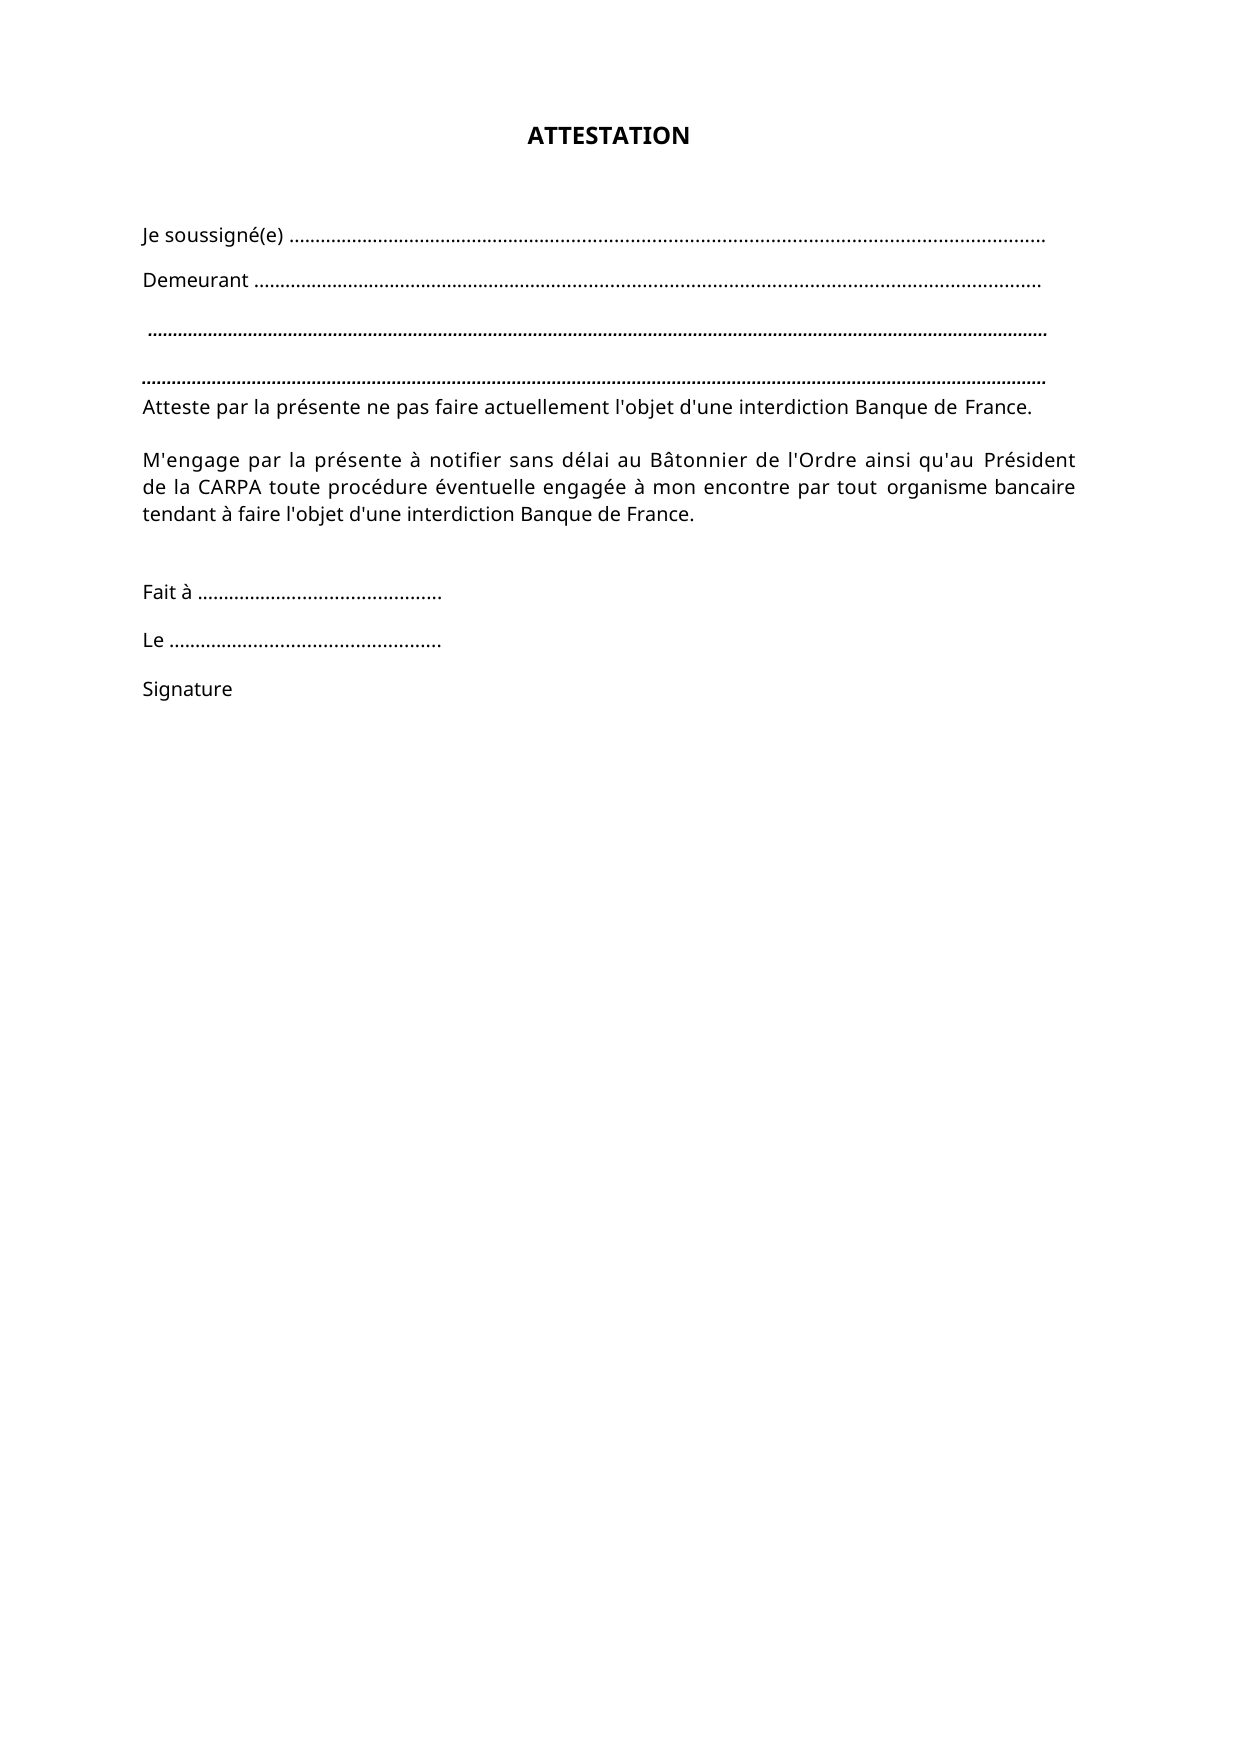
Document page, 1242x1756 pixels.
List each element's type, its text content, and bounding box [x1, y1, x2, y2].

text Atteste par la présente ne pas faire actuellement l'objet d'une interdiction Banque de France. [142, 393, 1076, 420]
text Je soussigné(e) [142, 221, 1076, 248]
text Le [142, 631, 1076, 652]
text M'engage par la présente à notifier sans délai au Bâtonnier de l'Ordre ainsi qu'au Président de la CARPA toute procédure éventuelle engagée à mon encontre par tout organisme bancaire tendant à faire l'objet d'une interdiction Banque de France. [142, 447, 1076, 527]
text Demeurant [142, 270, 1076, 292]
text ATTESTATION [142, 123, 1076, 149]
text Fait à [142, 580, 1076, 604]
text Signature [142, 675, 1076, 702]
